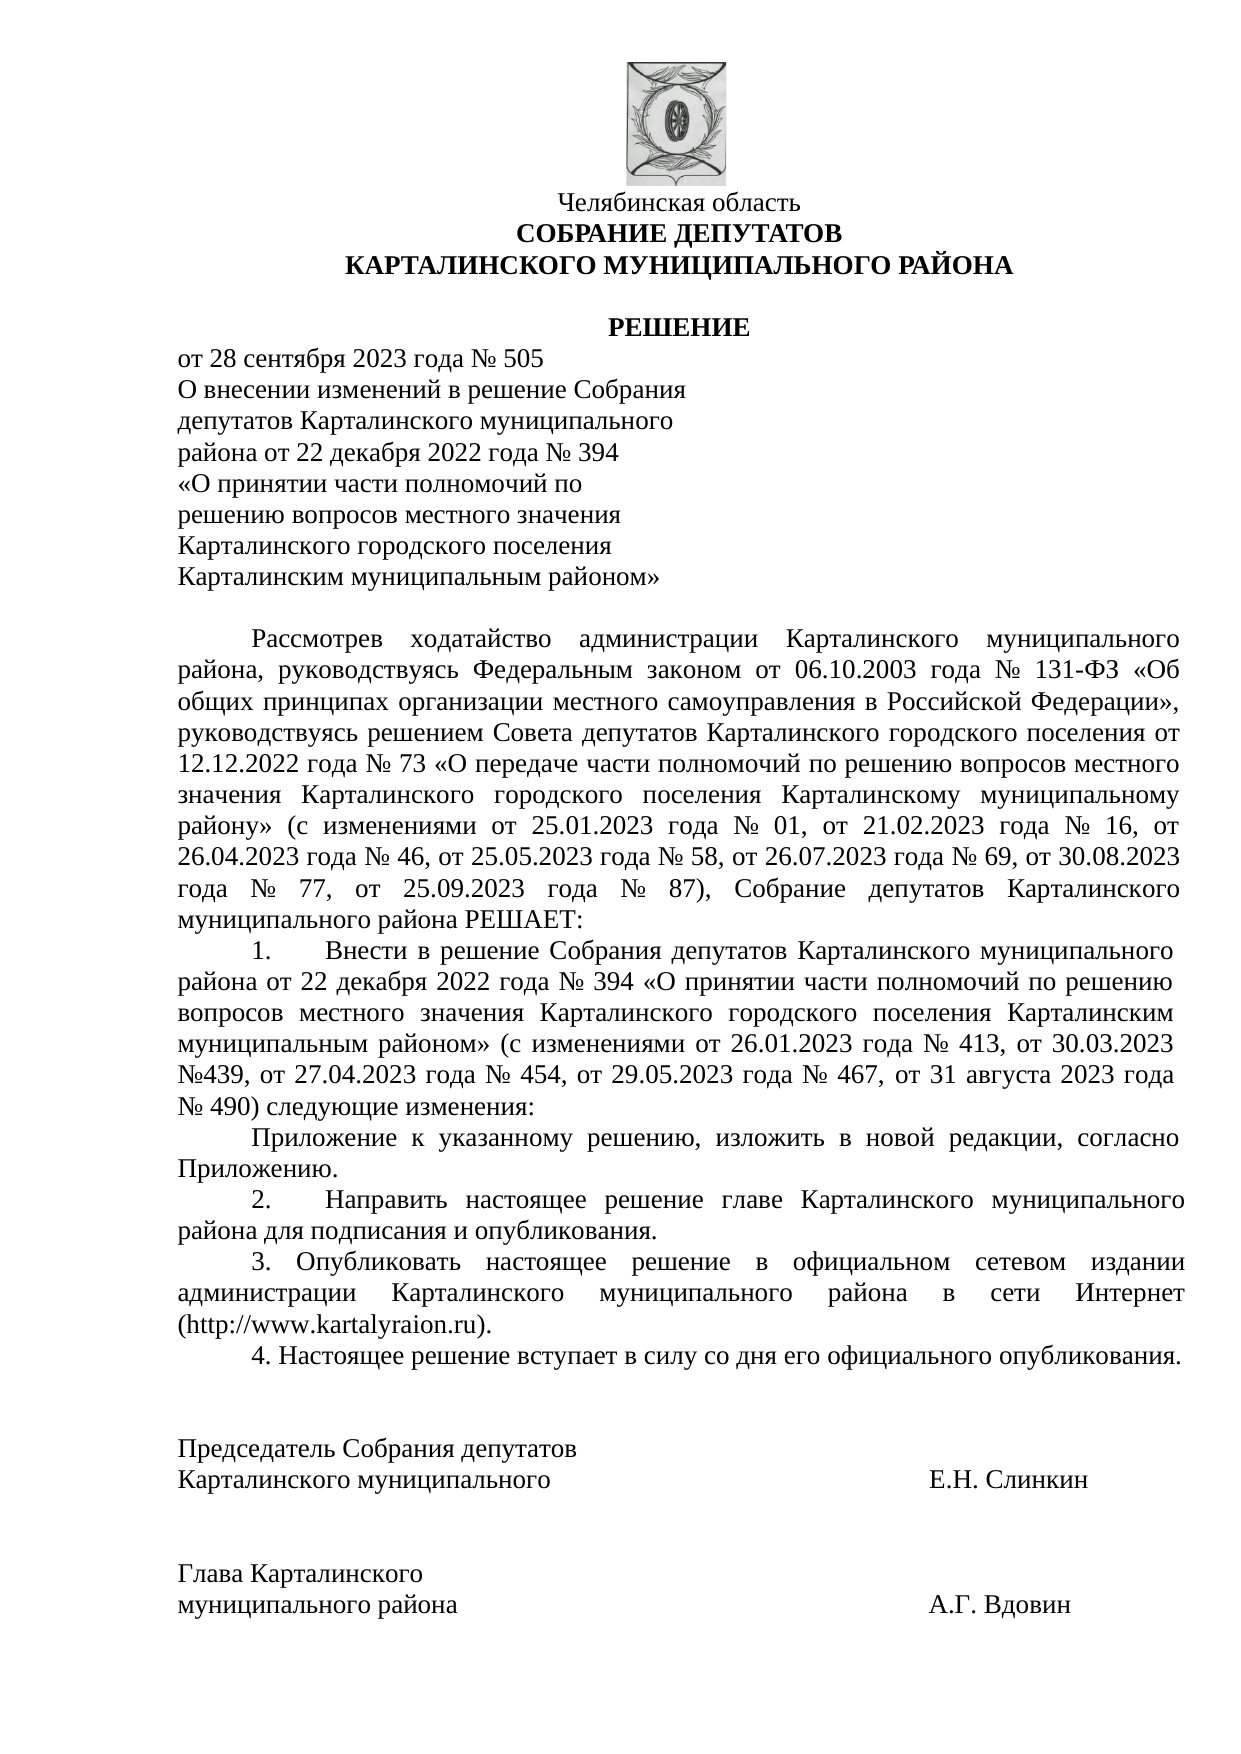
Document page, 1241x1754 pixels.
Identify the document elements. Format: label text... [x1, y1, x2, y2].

title Челябинская область [177, 186, 1181, 218]
text Председатель Собрания депутатов [177, 1432, 1110, 1463]
text Карталинского муниципального Е.Н. Слинкин [177, 1463, 1110, 1494]
text Глава Карталинского [177, 1557, 1110, 1588]
text 4. Настоящее решение вступает в силу со дня его официального опубликования. [177, 1339, 1186, 1370]
subtitle СОБРАНИЕ ДЕПУТАТОВ [177, 218, 1181, 249]
text депутатов Карталинского муниципального [177, 404, 1181, 436]
text О внесении изменений в решение Собрания [177, 373, 1181, 404]
text муниципального района А.Г. Вдовин [177, 1588, 1110, 1619]
subtitle РЕШЕНИЕ [177, 311, 1181, 342]
list Направить настоящее решение главе Карталинского муниципального района для подписания и опубликования. [177, 1183, 1186, 1245]
text Рассмотрев ходатайство администрации Карталинского муниципального района, руководствуясь Федеральным законом от 06.10.2003 года № 131-ФЗ «Об общих принципах организации местного самоуправления в Российской Федерации», руководствуясь решением Совета депутатов Карталинского городского поселения от 12.12.2022 года № 73 «О передаче части полномочий по решению вопросов местного значения Карталинского городского поселения Карталинскому муниципальному району» (с изменениями от 25.01.2023 года № 01, от 21.02.2023 года № 16, от 26.04.2023 года № 46, от 25.05.2023 года № 58, от 26.07.2023 года № 69, от 30.08.2023 года № 77, от 25.09.2023 года № 87), Собрание депутатов Карталинского муниципального района РЕШАЕТ: [177, 622, 1181, 934]
text «О принятии части полномочий по решению вопросов местного значения Карталинского городского поселения Карталинским муниципальным районом» [177, 467, 694, 591]
text Приложение к указанному решению, изложить в новой редакции, согласно Приложению. [177, 1121, 1181, 1183]
text от 28 сентября 2023 года № 505 [177, 342, 1181, 373]
picture [626, 62, 727, 186]
list Внести в решение Собрания депутатов Карталинского муниципального района от 22 декабря 2022 года № 394 «О принятии части полномочий по решению вопросов местного значения Карталинского городского поселения Карталинским муниципальным районом» (с изменениями от 26.01.2023 года № 413, от 30.03.2023 №439, от 27.04.2023 года № 454, от 29.05.2023 года № 467, от 31 августа 2023 года № 490) следующие изменения: [177, 934, 1175, 1121]
text района от 22 декабря 2022 года № 394 [177, 436, 694, 467]
text 3. Опубликовать настоящее решение в официальном сетевом издании администрации Карталинского муниципального района в сети Интернет (http://www.kartalyraion.ru). [177, 1245, 1186, 1339]
subtitle КАРТАЛИНСКОГО МУНИЦИПАЛЬНОГО РАЙОНА [177, 249, 1181, 280]
